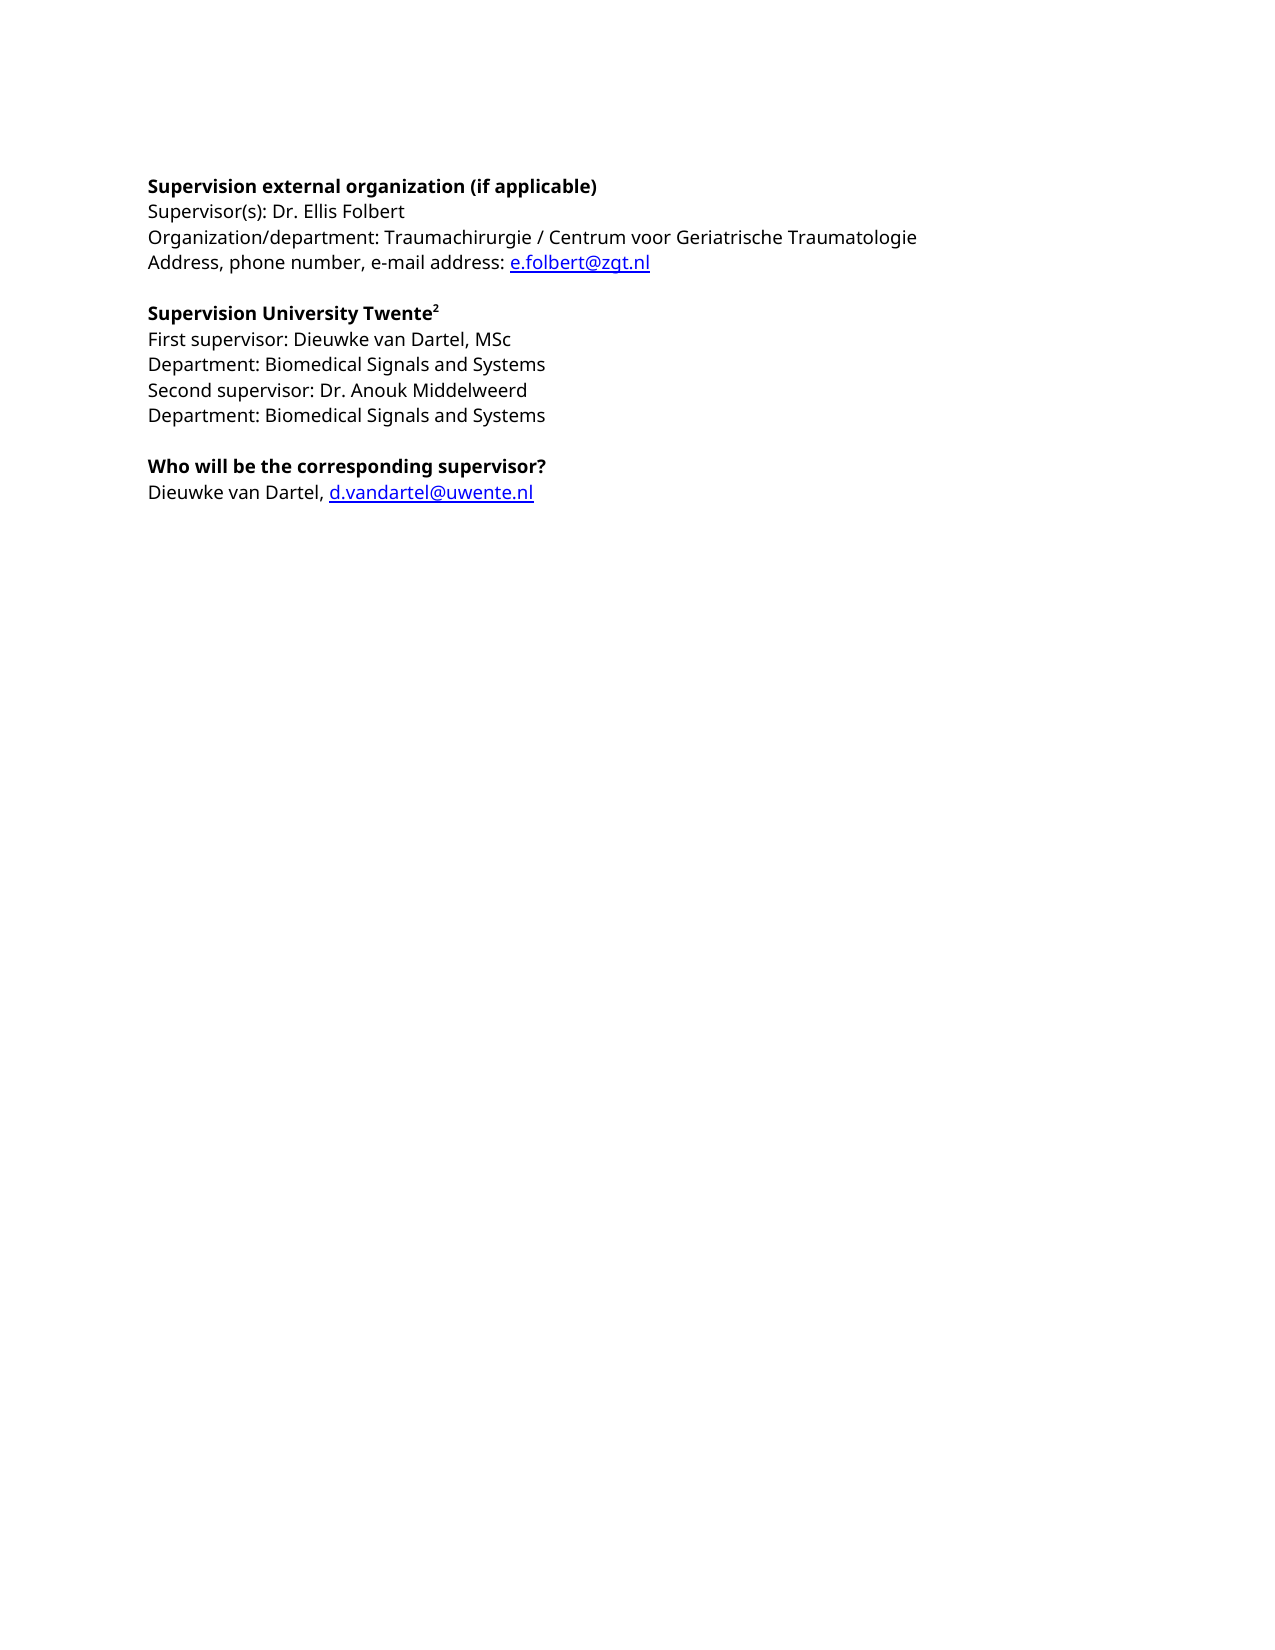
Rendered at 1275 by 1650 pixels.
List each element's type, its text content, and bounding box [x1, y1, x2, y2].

text Department: Biomedical Signals and Systems [148, 403, 1127, 428]
text Supervisor(s): Dr. Ellis Folbert [148, 199, 1127, 224]
text First supervisor: Dieuwke van Dartel, MSc [148, 326, 1127, 352]
text Second supervisor: Dr. Anouk Middelweerd [148, 377, 1127, 403]
text Who will be the corresponding supervisor? [148, 454, 1127, 479]
text Supervision external organization (if applicable) [148, 173, 1127, 199]
text Department: Biomedical Signals and Systems [148, 352, 1127, 377]
text Address, phone number, e-mail address: e.folbert@zgt.nl [148, 250, 1127, 275]
text Dieuwke van Dartel, d.vandartel@uwente.nl [148, 479, 1127, 505]
text Supervision University Twente2 [148, 301, 1127, 326]
text Organization/department: Traumachirurgie / Centrum voor Geriatrische Traumatologie [148, 224, 1127, 250]
